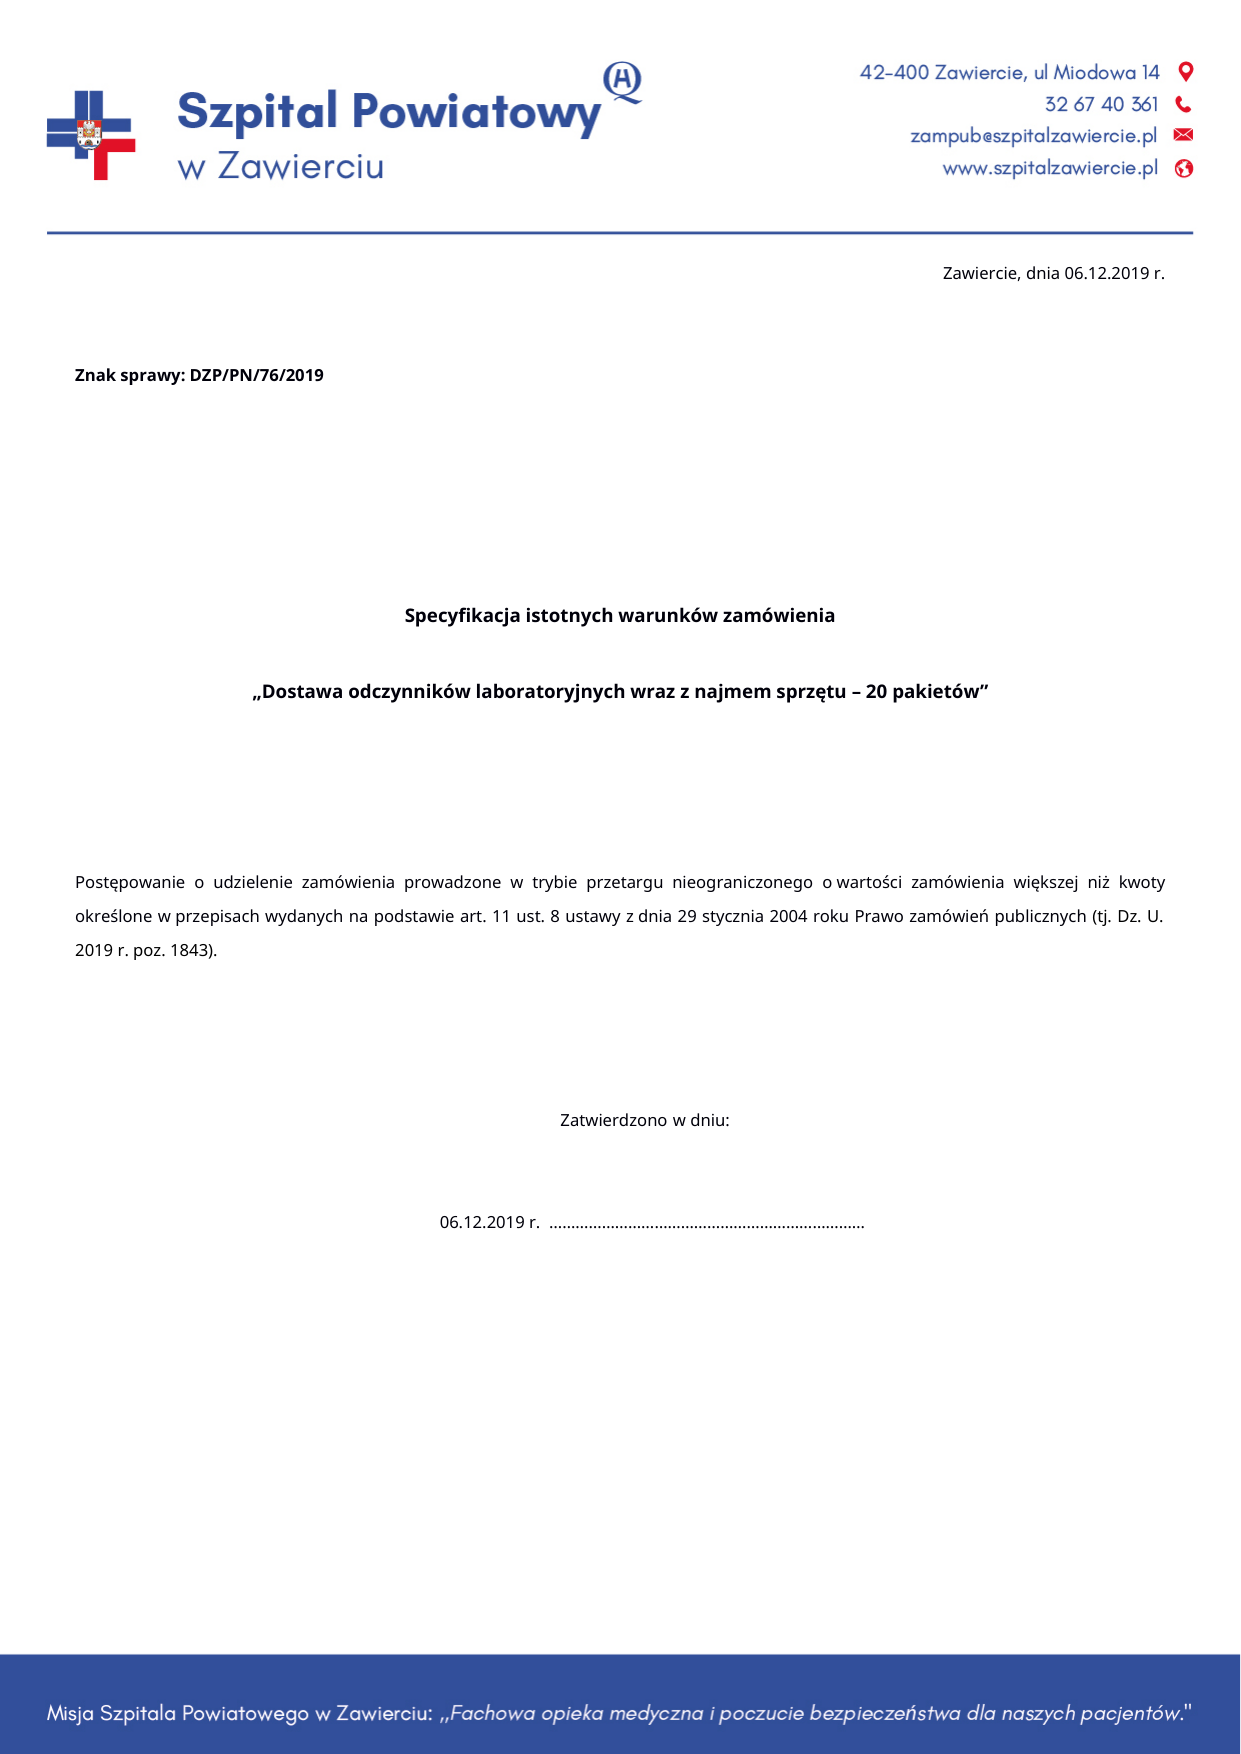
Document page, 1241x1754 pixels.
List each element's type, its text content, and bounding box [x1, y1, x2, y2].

text Zawiercie, dnia 06.12.2019 r. [75, 262, 1165, 284]
text Znak sprawy: DZP/PN/76/2019 [75, 364, 1165, 387]
picture [0, 0, 1241, 1754]
text Specyfikacja istotnych warunków zamówienia [75, 602, 1165, 628]
text Postępowanie o udzielenie zamówienia prowadzone w trybie przetargu nieograniczonego o wartości zamówienia większej niż kwoty określone w przepisach wydanych na podstawie art. 11 ust. 8 ustawy z dnia 29 stycznia 2004 roku Prawo zamówień publicznych (tj. Dz. U. 2019 r. poz. 1843). [75, 870, 1165, 961]
text 06.12.2019 r. ……………………………………………………………… [75, 1211, 1165, 1233]
text „Dostawa odczynników laboratoryjnych wraz z najmem sprzętu – 20 pakietów” [75, 679, 1165, 704]
text Zatwierdzono w dniu: [75, 1109, 1165, 1131]
